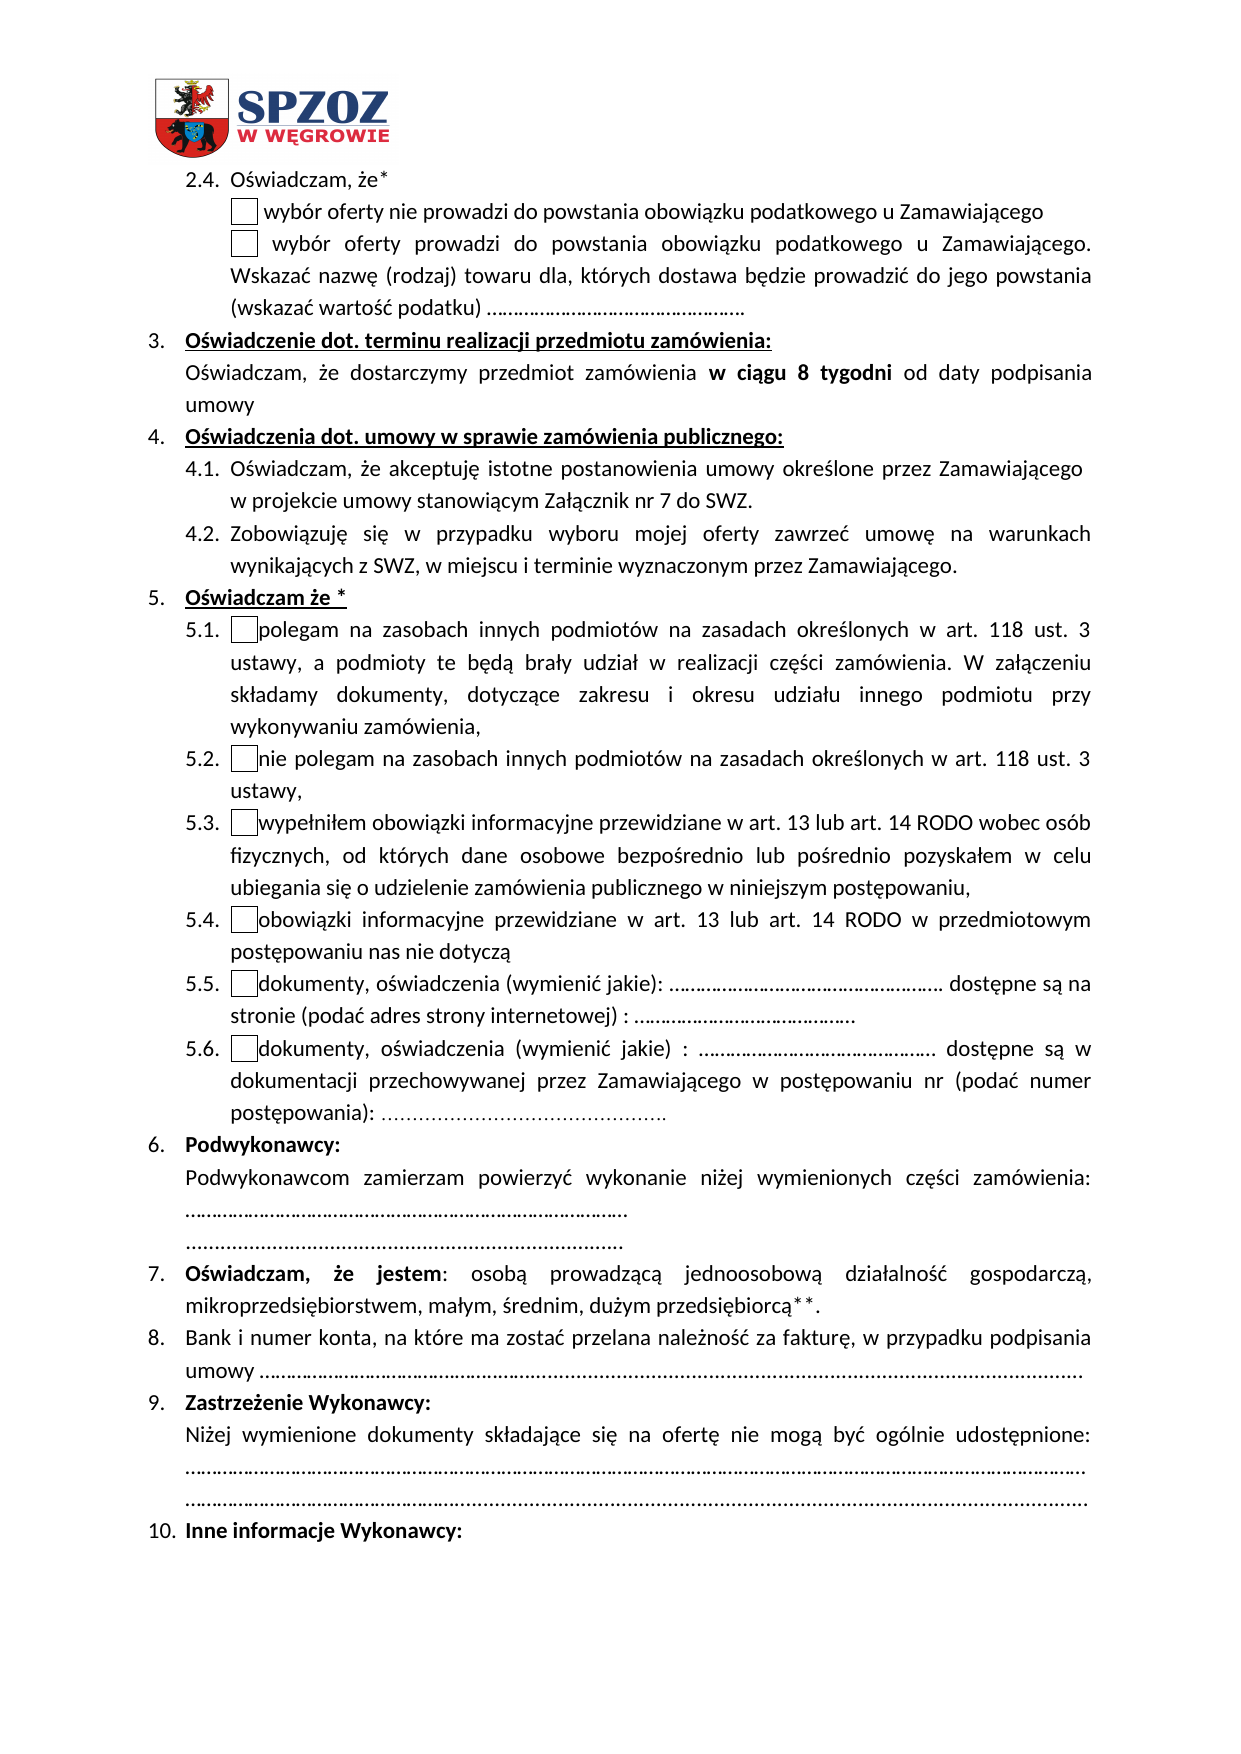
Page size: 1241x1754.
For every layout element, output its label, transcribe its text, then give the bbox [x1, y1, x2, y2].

list Niżej wymienione dokumenty składające się na ofertę nie mogą być ogólnie udostępnione: …………………………………………………………………………………………………………………………………………………………………………………………………….............................................................................................................. [185, 1420, 1093, 1512]
picture [147, 73, 400, 165]
list Zastrzeżenie Wykonawcy: [148, 1388, 1093, 1416]
list polegam na zasobach innych podmiotów na zasadach określonych w art. 118 ust. 3 ustawy, a podmioty te będą brały udział w realizacji części zamówienia. W załączeniu składamy dokumenty, dotyczące zakresu i okresu udziału innego podmiotu przy wykonywaniu zamówienia, [185, 615, 1093, 740]
list Oświadczam że * [148, 583, 1093, 611]
list Zobowiązuję się w przypadku wyboru mojej oferty zawrzeć umowę na warunkach wynikających z SWZ, w miejscu i terminie wyznaczonym przez Zamawiającego. [185, 519, 1093, 579]
list dokumenty, oświadczenia (wymienić jakie): ……………………………………………. dostępne są na stronie (podać adres strony internetowej) : …………………………………… [185, 969, 1093, 1030]
list obowiązki informacyjne przewidziane w art. 13 lub art. 14 RODO w przedmiotowym postępowaniu nas nie dotyczą [185, 905, 1093, 965]
list wypełniłem obowiązki informacyjne przewidziane w art. 13 lub art. 14 RODO wobec osób fizycznych, od których dane osobowe bezpośrednio lub pośrednio pozyskałem w celu ubiegania się o udzielenie zamówienia publicznego w niniejszym postępowaniu, [185, 808, 1093, 901]
list Oświadczam, że* [185, 165, 1093, 193]
list wybór oferty prowadzi do powstania obowiązku podatkowego u Zamawiającego. Wskazać nazwę (rodzaj) towaru dla, których dostawa będzie prowadzić do jego powstania (wskazać wartość podatku) …………………………………………. [230, 229, 1093, 322]
list ............................................................................ [185, 1227, 1093, 1255]
list wybór oferty nie prowadzi do powstania obowiązku podatkowego u Zamawiającego [230, 197, 1093, 225]
list dokumenty, oświadczenia (wymienić jakie) : ……………………………………… dostępne są w dokumentacji przechowywanej przez Zamawiającego w postępowaniu nr (podać numer postępowania): ………………………………………. [185, 1034, 1093, 1126]
list nie polegam na zasobach innych podmiotów na zasadach określonych w art. 118 ust. 3 ustawy, [185, 744, 1093, 804]
list Podwykonawcy: Podwykonawcom zamierzam powierzyć wykonanie niżej wymienionych części zamówienia: ………………………………………………………………………… [148, 1130, 1093, 1223]
list Oświadczam, że akceptuję istotne postanowienia umowy określone przez Zamawiającego w projekcie umowy stanowiącym Załącznik nr 7 do SWZ. [185, 454, 1093, 515]
list Oświadczenia dot. umowy w sprawie zamówienia publicznego: [148, 422, 1093, 450]
list Oświadczam, że dostarczymy przedmiot zamówienia w ciągu 8 tygodni od daty podpisania umowy [185, 358, 1093, 418]
list Bank i numer konta, na które ma zostać przelana należność za fakturę, w przypadku podpisania umowy ……………………………….……..……................................................................................................ [148, 1323, 1093, 1384]
list Oświadczenie dot. terminu realizacji przedmiotu zamówienia: [148, 326, 1093, 354]
list Oświadczam, że jestem: osobą prowadzącą jednoosobową działalność gospodarczą, mikroprzedsiębiorstwem, małym, średnim, dużym przedsiębiorcą**. [148, 1259, 1093, 1319]
list Inne informacje Wykonawcy: [148, 1517, 1093, 1545]
